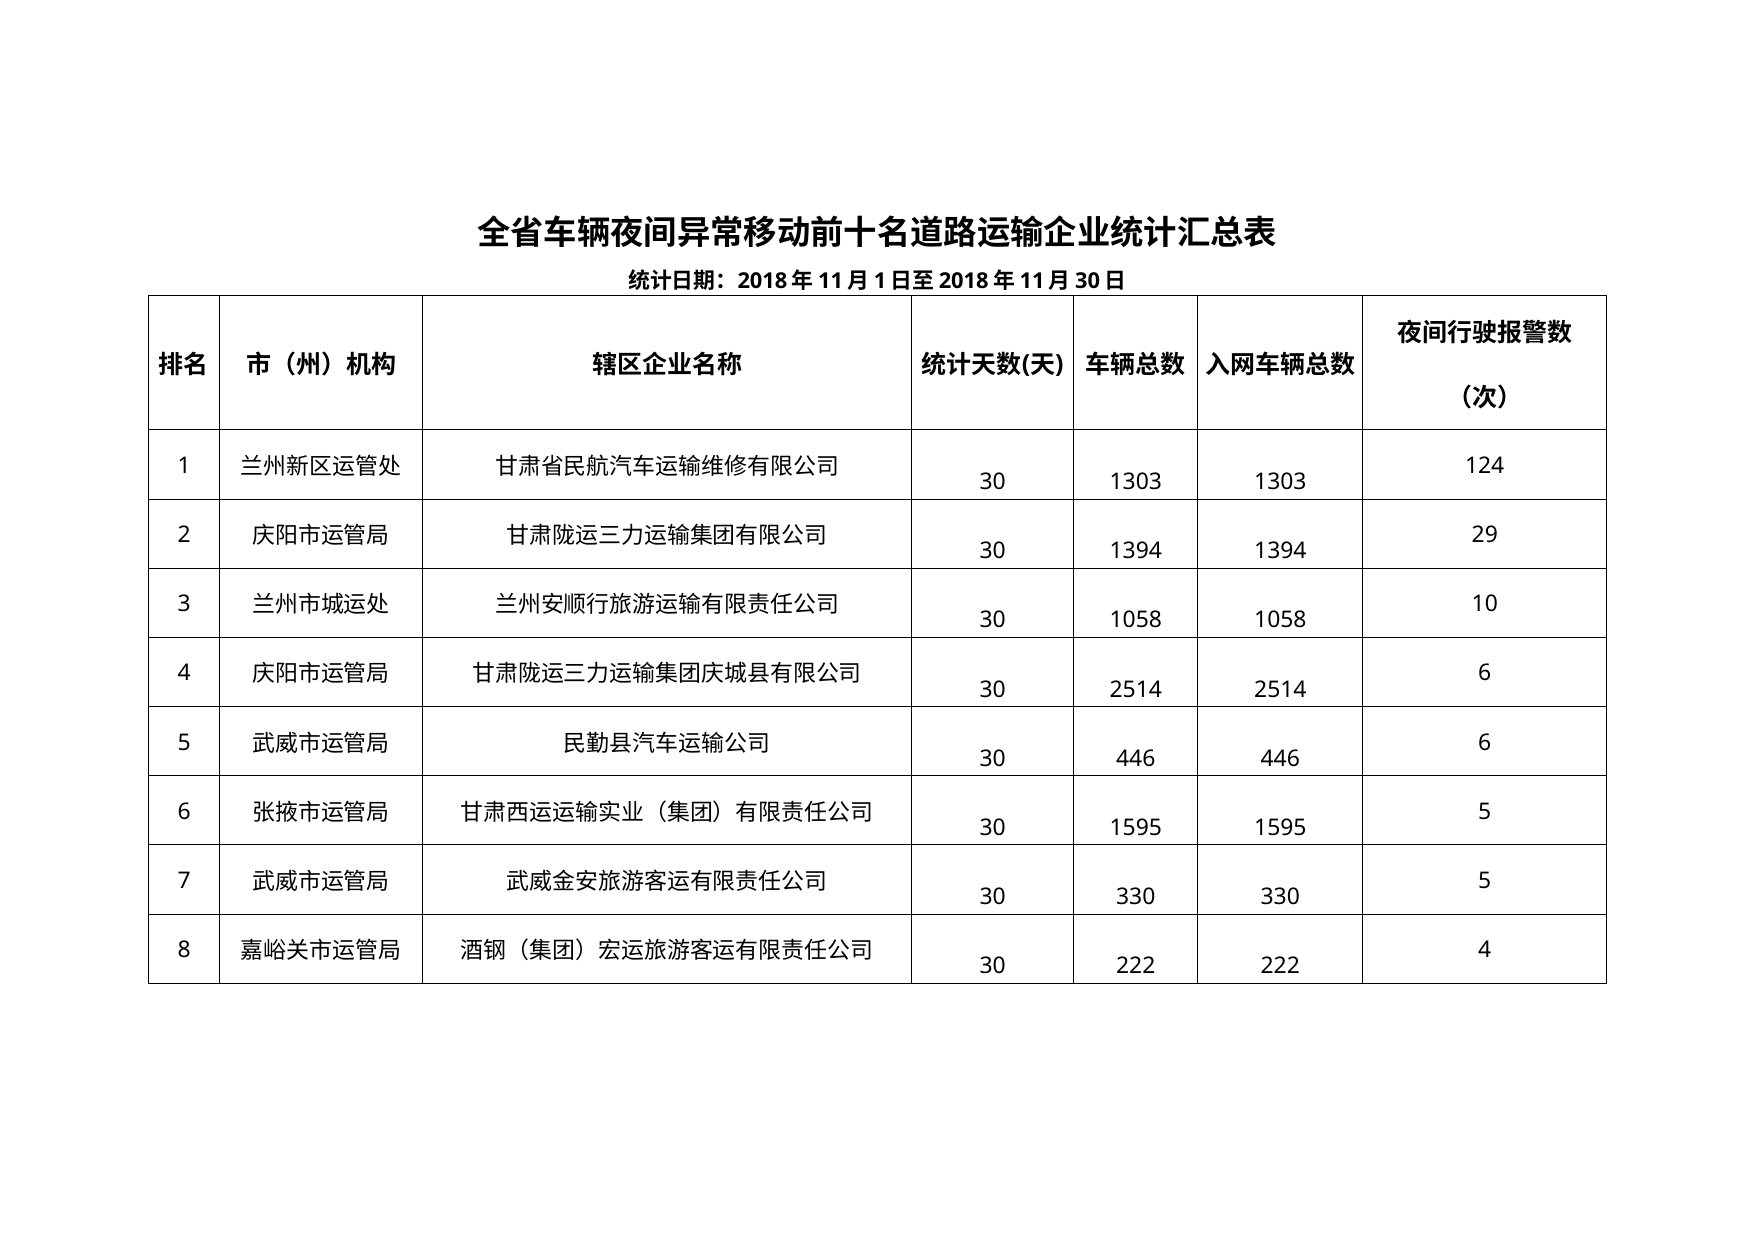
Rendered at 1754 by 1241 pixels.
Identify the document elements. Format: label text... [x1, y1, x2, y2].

table_cell 庆阳市运管局 [220, 500, 422, 568]
table_cell 30 [912, 430, 1073, 498]
table_cell 嘉峪关市运管局 [220, 915, 422, 983]
table_cell 330 [1198, 845, 1362, 913]
table_cell 庆阳市运管局 [220, 638, 422, 706]
table_cell 30 [912, 776, 1073, 844]
table_cell 兰州市城运处 [220, 569, 422, 637]
table_cell 武威金安旅游客运有限责任公司 [423, 845, 911, 913]
table_cell 甘肃省民航汽车运输维修有限公司 [423, 430, 911, 498]
table_cell 1595 [1198, 776, 1362, 844]
text 统计日期：2018年11月1日至2018年11月30日 [150, 263, 1604, 295]
table_cell 武威市运管局 [220, 707, 422, 775]
table_cell 1303 [1198, 430, 1362, 498]
table_cell 10 [1363, 569, 1606, 637]
table_cell 30 [912, 500, 1073, 568]
table_cell 30 [912, 915, 1073, 983]
table_cell 甘肃陇运三力运输集团有限公司 [423, 500, 911, 568]
table_cell 4 [149, 638, 219, 706]
table_cell 5 [1363, 845, 1606, 913]
table_cell 1058 [1074, 569, 1197, 637]
table_header 入网车辆总数 [1198, 296, 1362, 429]
table_cell 1058 [1198, 569, 1362, 637]
table_header 辖区企业名称 [423, 296, 911, 429]
table_cell 甘肃西运运输实业（集团）有限责任公司 [423, 776, 911, 844]
table_header 车辆总数 [1074, 296, 1197, 429]
table_cell 330 [1074, 845, 1197, 913]
table_cell 5 [1363, 776, 1606, 844]
table_cell 8 [149, 915, 219, 983]
table_cell 1394 [1198, 500, 1362, 568]
table_header 统计天数(天) [912, 296, 1073, 429]
table_cell 30 [912, 707, 1073, 775]
table_cell 兰州新区运管处 [220, 430, 422, 498]
table_cell 酒钢（集团）宏运旅游客运有限责任公司 [423, 915, 911, 983]
table_cell 7 [149, 845, 219, 913]
table_cell 甘肃陇运三力运输集团庆城县有限公司 [423, 638, 911, 706]
table_cell 3 [149, 569, 219, 637]
table_cell 1394 [1074, 500, 1197, 568]
table_cell 30 [912, 845, 1073, 913]
table_cell 6 [1363, 638, 1606, 706]
table_cell 兰州安顺行旅游运输有限责任公司 [423, 569, 911, 637]
table_cell 1 [149, 430, 219, 498]
table_cell 民勤县汽车运输公司 [423, 707, 911, 775]
table_header 市（州）机构 [220, 296, 422, 429]
table_cell 2514 [1198, 638, 1362, 706]
table_cell 2514 [1074, 638, 1197, 706]
table_cell 222 [1198, 915, 1362, 983]
table_cell 30 [912, 638, 1073, 706]
table_cell 222 [1074, 915, 1197, 983]
table_cell 5 [149, 707, 219, 775]
table_header 夜间行驶报警数（次） [1363, 296, 1606, 429]
table_cell 4 [1363, 915, 1606, 983]
table_cell 6 [149, 776, 219, 844]
table_cell 2 [149, 500, 219, 568]
table_cell 446 [1198, 707, 1362, 775]
table_cell 124 [1363, 430, 1606, 498]
table_cell 武威市运管局 [220, 845, 422, 913]
table_cell 1595 [1074, 776, 1197, 844]
table_cell 29 [1363, 500, 1606, 568]
table_cell 1303 [1074, 430, 1197, 498]
table_header 排名 [149, 296, 219, 429]
text 全省车辆夜间异常移动前十名道路运输企业统计汇总表 [150, 198, 1604, 263]
table_cell 6 [1363, 707, 1606, 775]
table_cell 30 [912, 569, 1073, 637]
table_cell 446 [1074, 707, 1197, 775]
table_cell 张掖市运管局 [220, 776, 422, 844]
